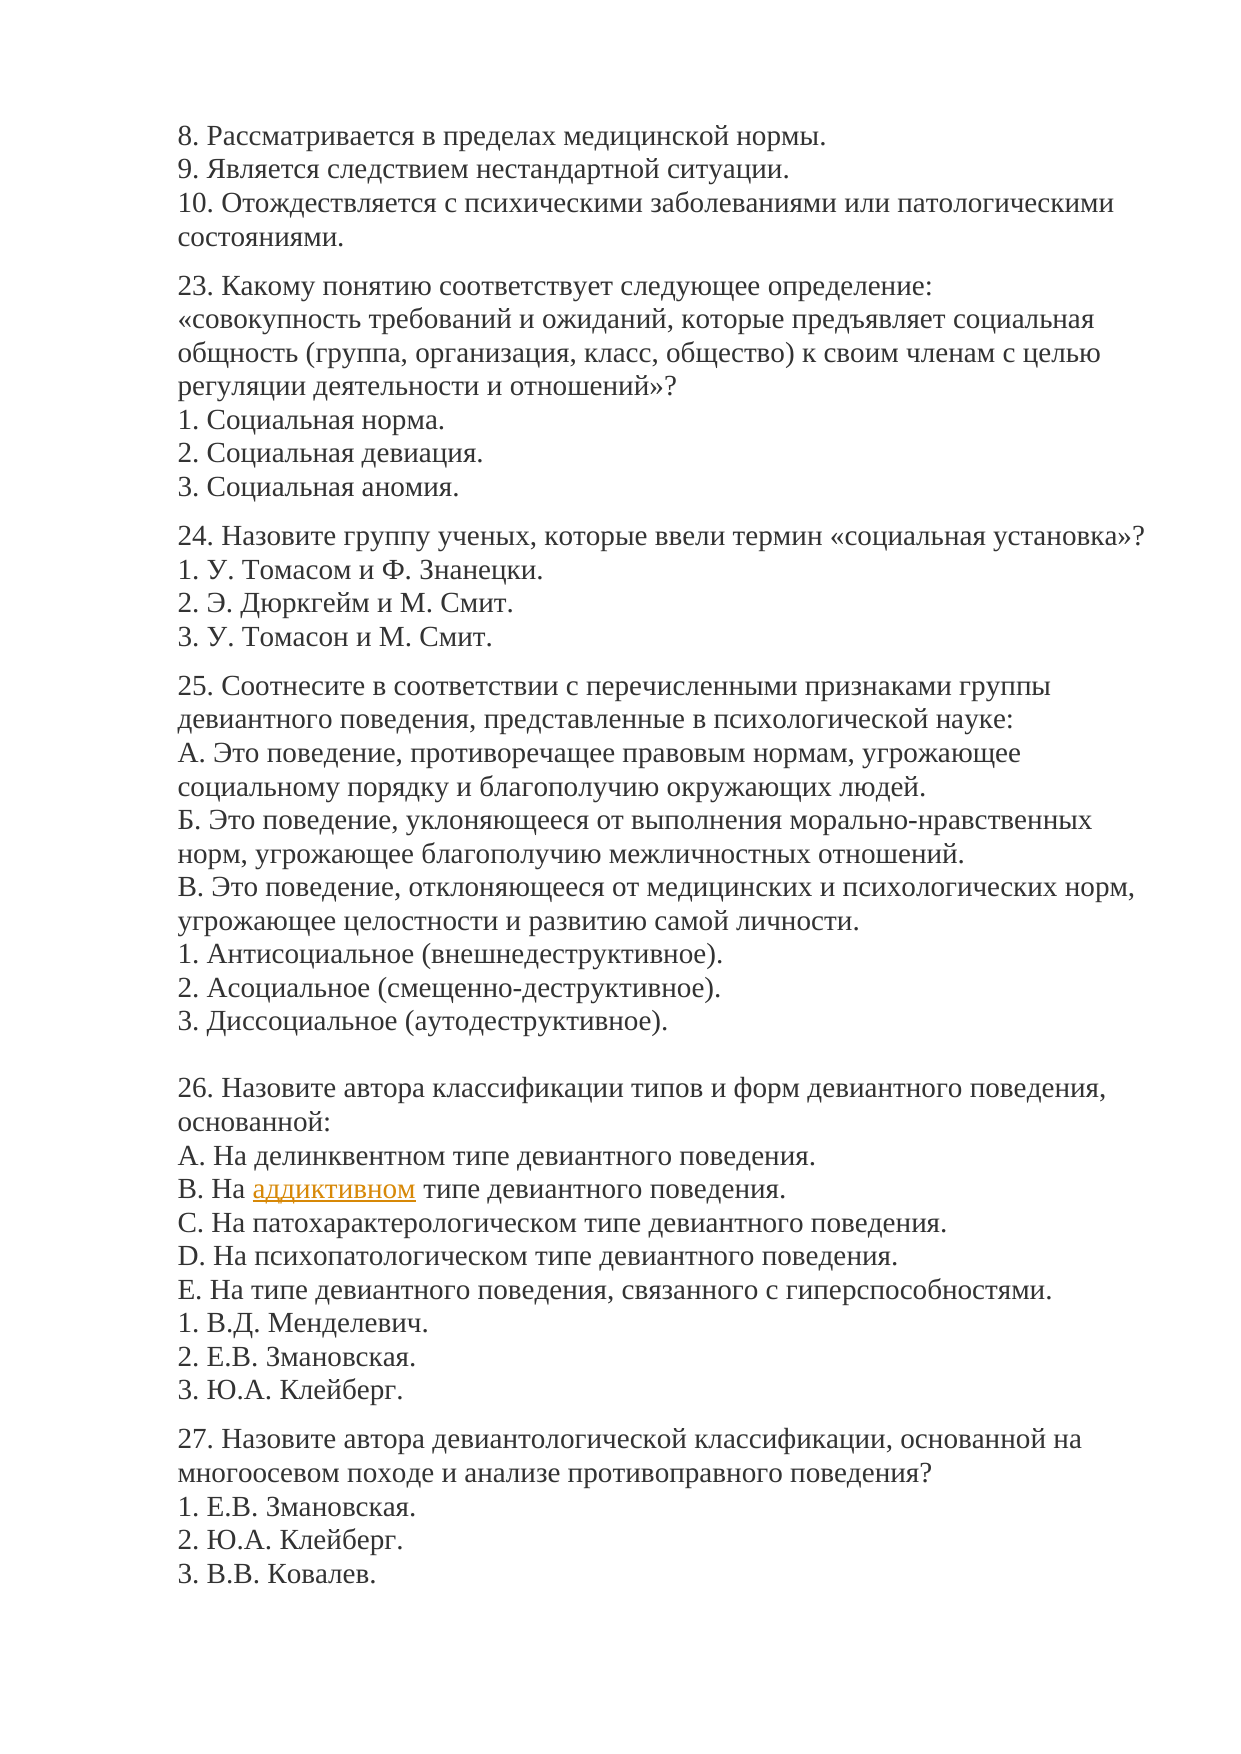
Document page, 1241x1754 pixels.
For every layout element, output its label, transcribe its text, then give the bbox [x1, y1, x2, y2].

text 27. Назовите автора девиантологической классификации, основанной на многоосевом походе и анализе противоправного поведения? 1. Е.В. Змановская. 2. Ю.А. Клейберг. 3. В.В. Ковалев. [177, 1422, 1152, 1589]
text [177, 118, 1152, 252]
text 23. Какому понятию соответствует следующее определение: «совокупность требований и ожиданий, которые предъявляет социальная общность (группа, организация, класс, общество) к своим членам с целью регуляции деятельности и отношений»? 1. Социальная норма. 2. Социальная девиация. 3. Социальная аномия. [177, 268, 1152, 503]
text 25. Соотнесите в соответствии с перечисленными признаками группы девиантного поведения, представленные в психологической науке: А. Это поведение, противоречащее правовым нормам, угрожающее социальному порядку и благополучию окружающих людей. Б. Это поведение, уклоняющееся от выполнения морально-нравственных норм, угрожающее благополучию межличностных отношений. В. Это поведение, отклоняющееся от медицинских и психологических норм, угрожающее целостности и развитию самой личности. 1. Антисоциальное (внешнедеструктивное). 2. Асоциальное (смещенно-деструктивное). 3. Диссоциальное (аутодеструктивное). 26. Назовите автора классификации типов и форм девиантного поведения, основанной: А. На делинквентном типе девиантного поведения. B. На аддиктивном типе девиантного поведения. C. На патохарактерологическом типе девиантного поведения. D. На психопатологическом типе девиантного поведения. E. На типе девиантного поведения, связанного с гиперспособностями. 1. В.Д. Менделевич. 2. Е.В. Змановская. 3. Ю.А. Клейберг. [177, 668, 1152, 1406]
text 24. Назовите группу ученых, которые ввели термин «социальная установка»? 1. У. Томасом и Ф. Знанецки. 2. Э. Дюркгейм и М. Смит. 3. У. Томасон и М. Смит. [177, 518, 1152, 652]
